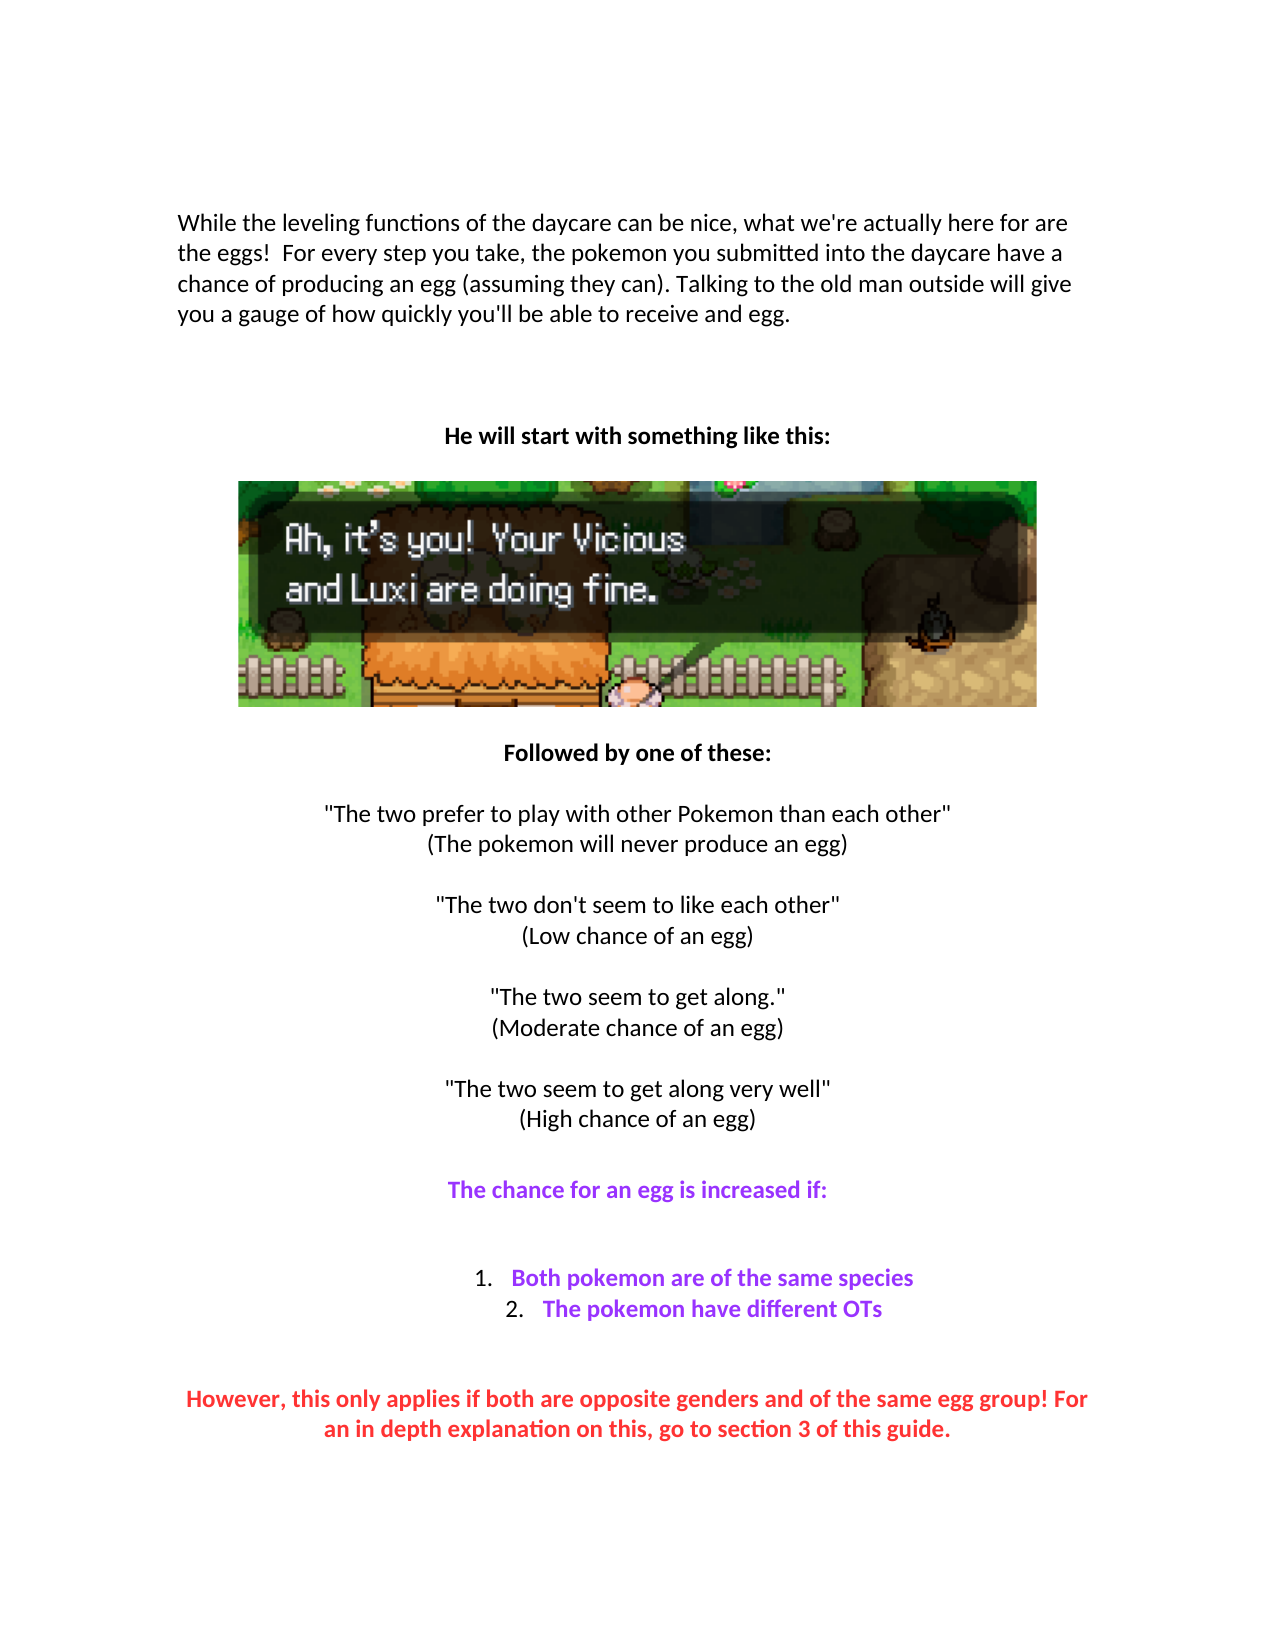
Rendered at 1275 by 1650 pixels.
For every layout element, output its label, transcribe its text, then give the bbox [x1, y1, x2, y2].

text Followed by one of these: [177, 737, 1098, 767]
text However, this only applies if both are opposite genders and of the same egg group! For an in depth explanation on this, go to section 3 of this guide. [177, 1353, 1098, 1444]
list Both pokemon are of the same species [290, 1262, 1098, 1293]
picture [238, 481, 1037, 707]
text (Moderate chance of an egg) [177, 1012, 1098, 1042]
text "The two prefer to play with other Pokemon than each other" [177, 798, 1098, 828]
text The chance for an egg is increased if: [177, 1175, 1098, 1233]
text "The two seem to get along." [177, 981, 1098, 1012]
text (Low chance of an egg) [177, 920, 1098, 951]
text "The two seem to get along very well" [177, 1073, 1098, 1103]
text (The pokemon will never produce an egg) [177, 828, 1098, 859]
text (High chance of an egg) [177, 1103, 1098, 1134]
text "The two don't seem to like each other" [177, 889, 1098, 920]
text He will start with something like this: [177, 420, 1098, 451]
list The pokemon have different OTs [290, 1293, 1098, 1323]
text While the leveling functions of the daycare can be nice, what we're actually here for are the eggs! For every step you take, the pokemon you submitted into the daycare have a chance of producing an egg (assuming they can). Talking to the old man outside will give you a gauge of how quickly you'll be able to receive and egg. [177, 207, 1098, 329]
